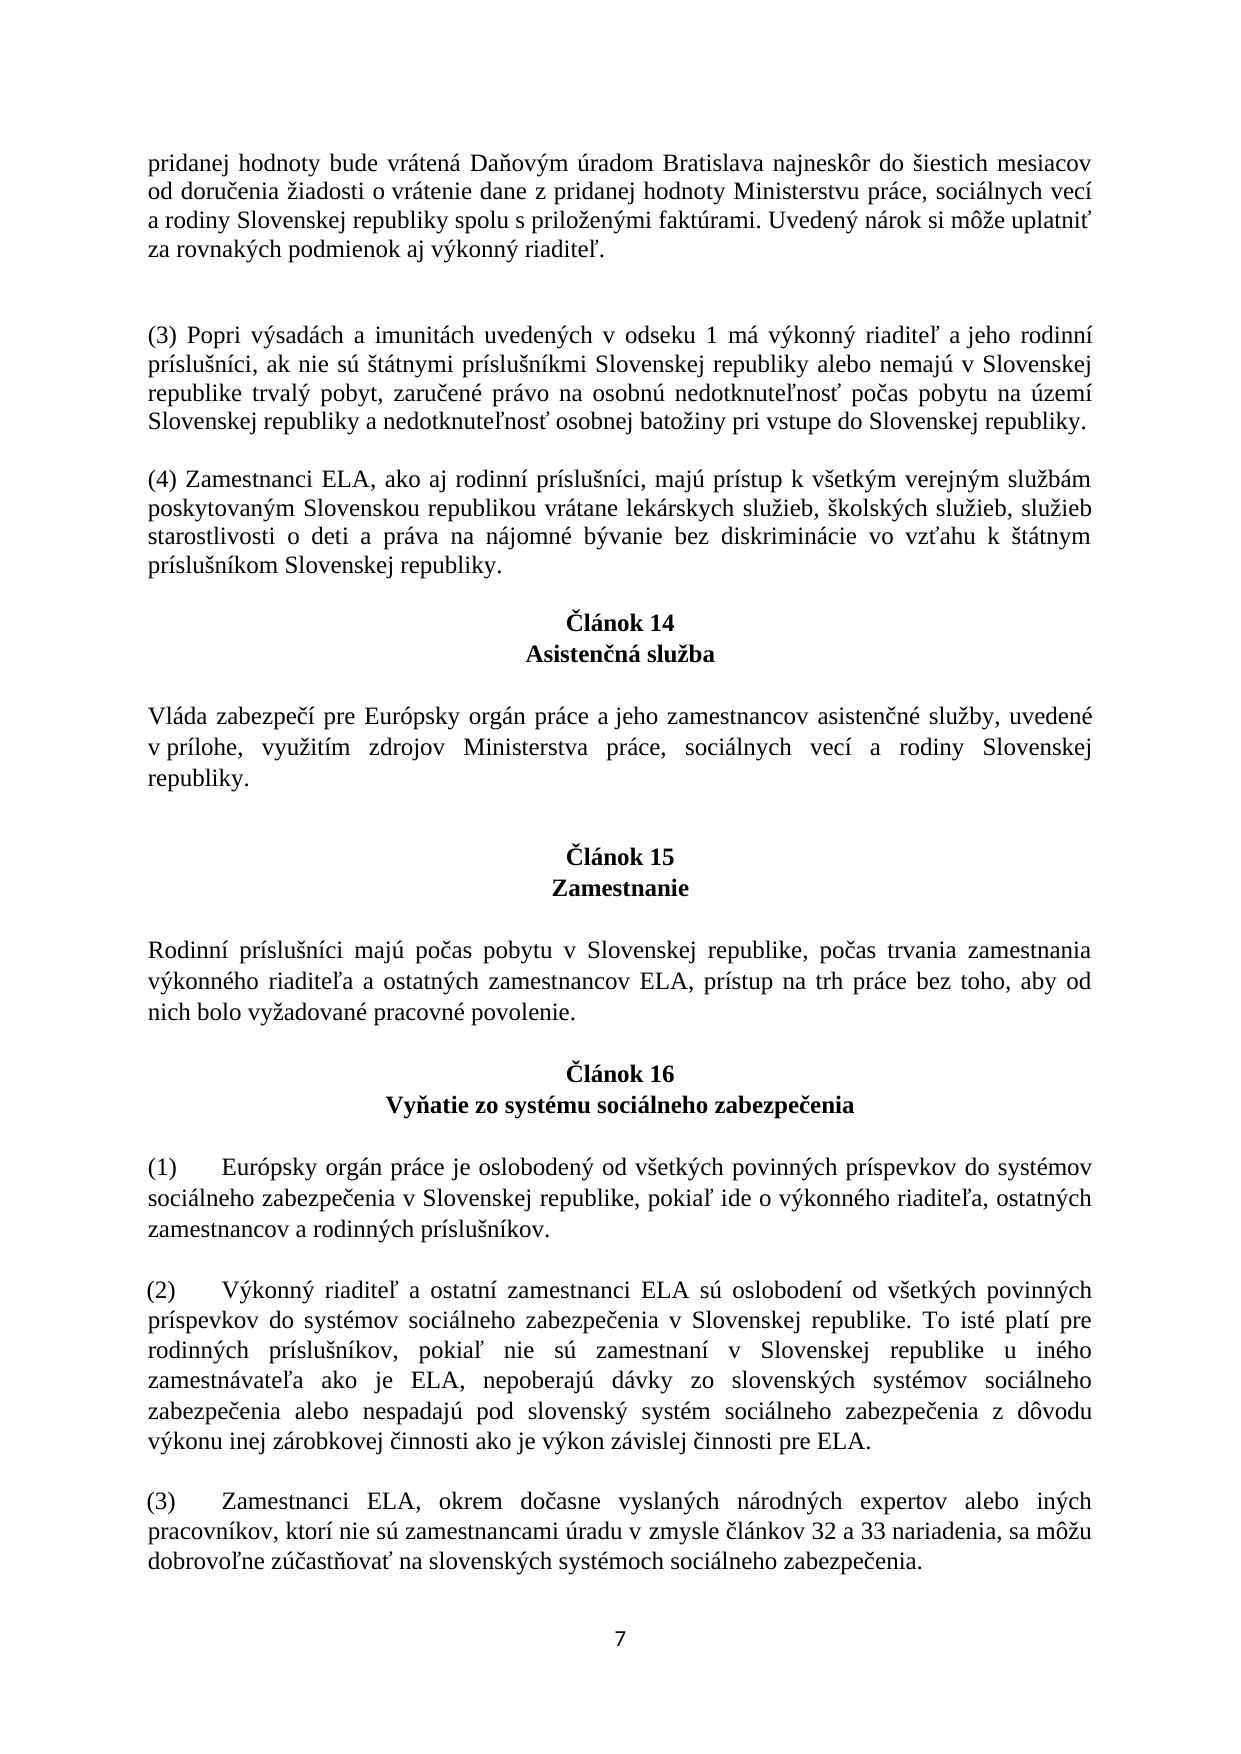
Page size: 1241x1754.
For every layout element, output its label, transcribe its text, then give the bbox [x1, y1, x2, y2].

text Rodinní príslušníci majú počas pobytu v Slovenskej republike, počas trvania zamestnania výkonného riaditeľa a ostatných zamestnancov ELA, prístup na trh práce bez toho, aby od nich bolo vyžadované pracovné povolenie. [148, 935, 1093, 1026]
text Asistenčná služba [148, 639, 1093, 667]
list Výkonný riaditeľ a ostatní zamestnanci ELA sú oslobodení od všetkých povinných príspevkov do systémov sociálneho zabezpečenia v Slovenskej republike. To isté platí pre rodinných príslušníkov, pokiaľ nie sú zamestnaní v Slovenskej republike u iného zamestnávateľa ako je ELA, nepoberajú dávky zo slovenských systémov sociálneho zabezpečenia alebo nespadajú pod slovenský systém sociálneho zabezpečenia z dôvodu výkonu inej zárobkovej činnosti ako je výkon závislej činnosti pre ELA. [146, 1275, 1093, 1454]
text Zamestnanie [148, 873, 1093, 901]
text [148, 148, 1093, 263]
text (4) Zamestnanci ELA, ako aj rodinní príslušníci, majú prístup k všetkým verejným službám poskytovaným Slovenskou republikou vrátane lekárskych služieb, školských služieb, služieb starostlivosti o deti a práva na nájomné bývanie bez diskriminácie vo vzťahu k štátnym príslušníkom Slovenskej republiky. [148, 464, 1093, 579]
text Vyňatie zo systému sociálneho zabezpečenia [148, 1090, 1093, 1119]
text Vláda zabezpečí pre Európsky orgán práce a jeho zamestnancov asistenčné služby, uvedené v prílohe, využitím zdrojov Ministerstva práce, sociálnych vecí a rodiny Slovenskej republiky. [148, 701, 1093, 792]
list Zamestnanci ELA, okrem dočasne vyslaných národných expertov alebo iných pracovníkov, ktorí nie sú zamestnancami úradu v zmysle článkov 32 a 33 nariadenia, sa môžu dobrovoľne zúčastňovať na slovenských systémoch sociálneho zabezpečenia. [146, 1486, 1093, 1575]
text Článok 14 [148, 608, 1093, 636]
text (3) Popri výsadách a imunitách uvedených v odseku 1 má výkonný riaditeľ a jeho rodinní príslušníci, ak nie sú štátnymi príslušníkmi Slovenskej republiky alebo nemajú v Slovenskej republike trvalý pobyt, zaručené právo na osobnú nedotknuteľnosť počas pobytu na území Slovenskej republiky a nedotknuteľnosť osobnej batožiny pri vstupe do Slovenskej republiky. [148, 320, 1093, 435]
list Európsky orgán práce je oslobodený od všetkých povinných príspevkov do systémov sociálneho zabezpečenia v Slovenskej republike, pokiaľ ide o výkonného riaditeľa, ostatných zamestnancov a rodinných príslušníkov. [148, 1152, 1093, 1243]
text Článok 15 [148, 842, 1093, 870]
text Článok 16 [148, 1059, 1093, 1088]
